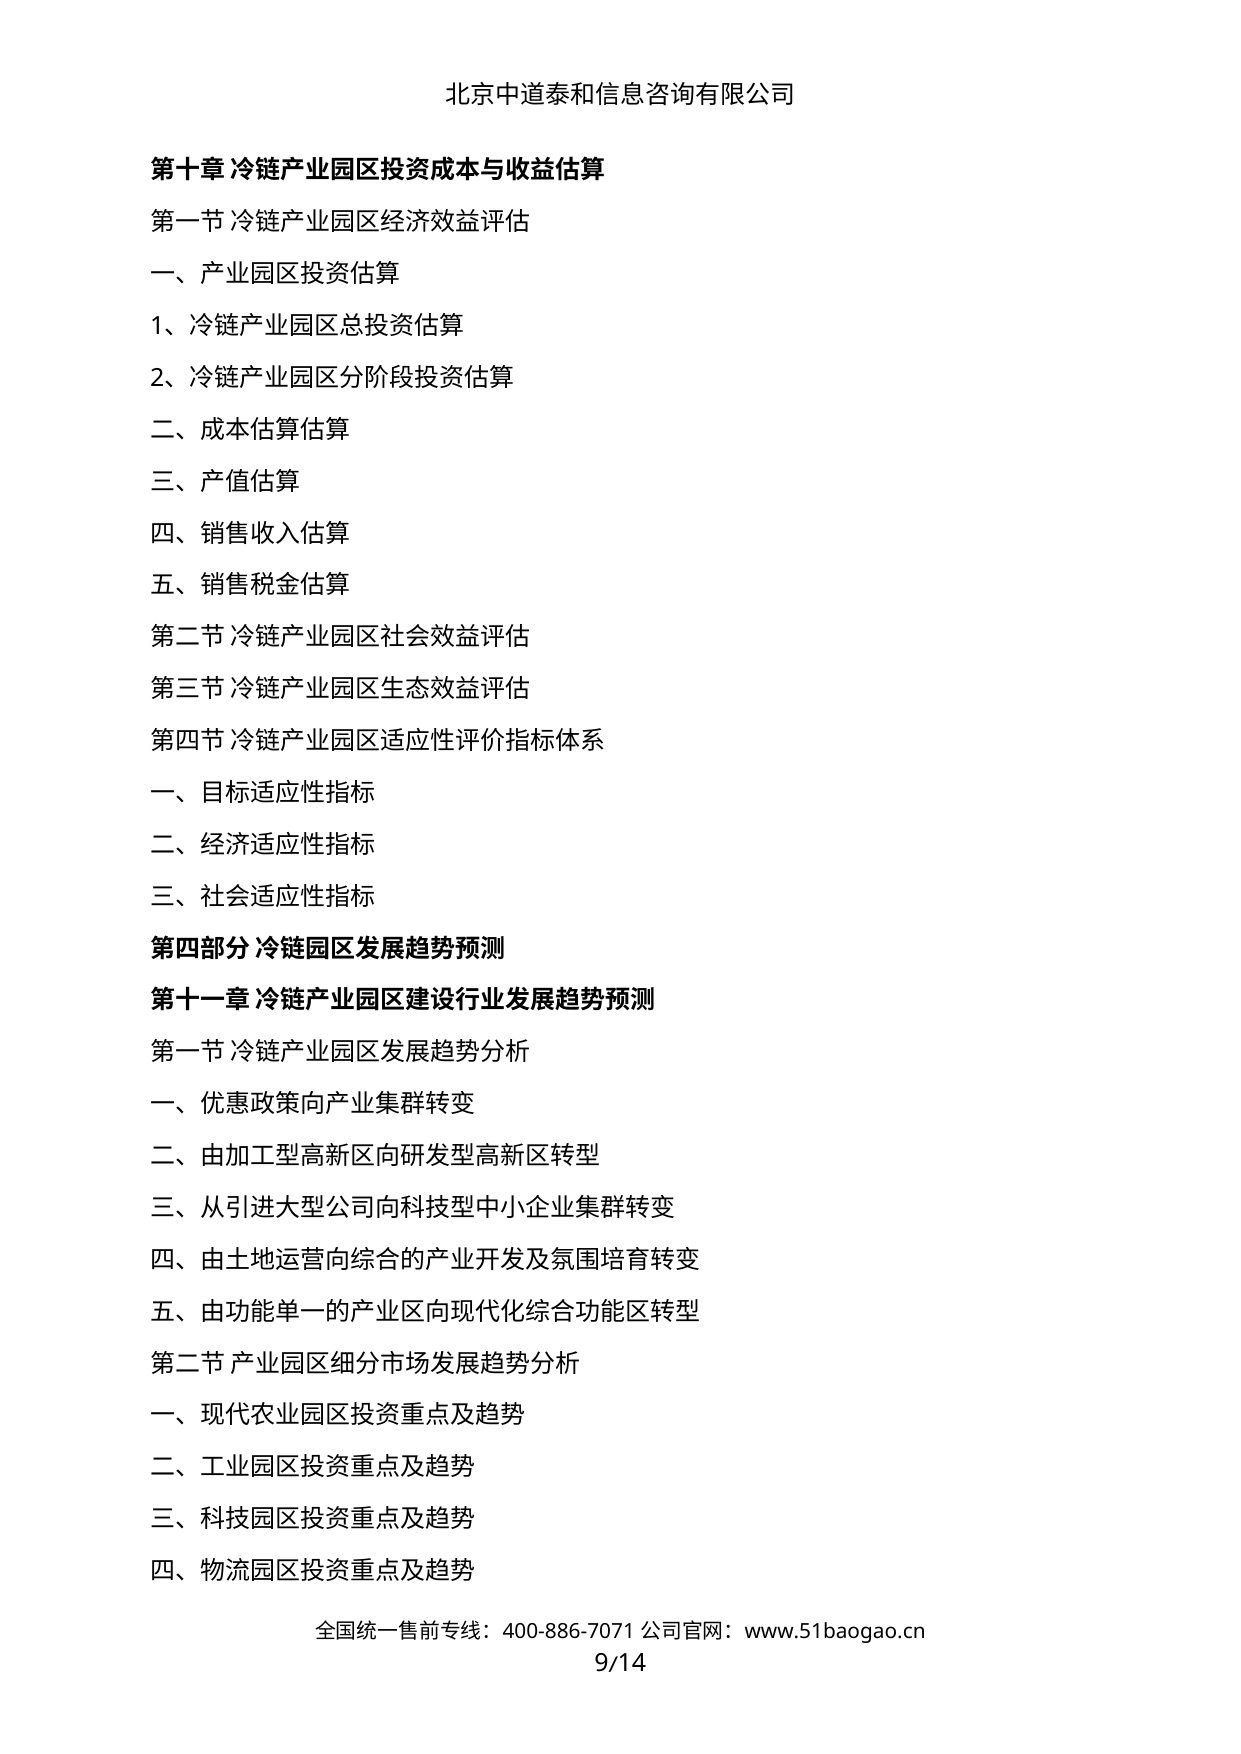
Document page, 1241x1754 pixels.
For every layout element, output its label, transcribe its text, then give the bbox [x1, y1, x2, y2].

text 五、由功能单一的产业区向现代化综合功能区转型 [150, 1291, 1090, 1327]
text 1、冷链产业园区总投资估算 [150, 306, 1090, 342]
text 二、成本估算估算 [150, 409, 1090, 446]
text 四、销售收入估算 [150, 513, 1090, 549]
text 第一节 冷链产业园区发展趋势分析 [150, 1032, 1090, 1068]
text 三、社会适应性指标 [150, 876, 1090, 912]
text 三、科技园区投资重点及趋势 [150, 1499, 1090, 1535]
text 一、优惠政策向产业集群转变 [150, 1084, 1090, 1120]
text 第三节 冷链产业园区生态效益评估 [150, 669, 1090, 705]
text 2、冷链产业园区分阶段投资估算 [150, 357, 1090, 394]
text 第二节 冷链产业园区社会效益评估 [150, 617, 1090, 653]
text 四、由土地运营向综合的产业开发及氛围培育转变 [150, 1239, 1090, 1276]
text 一、现代农业园区投资重点及趋势 [150, 1395, 1090, 1431]
text 一、产业园区投资估算 [150, 254, 1090, 290]
text 第十一章 冷链产业园区建设行业发展趋势预测 [150, 980, 1090, 1016]
text 四、物流园区投资重点及趋势 [150, 1551, 1090, 1587]
text 二、经济适应性指标 [150, 824, 1090, 861]
text 二、工业园区投资重点及趋势 [150, 1447, 1090, 1483]
text 一、目标适应性指标 [150, 772, 1090, 809]
text 第四节 冷链产业园区适应性评价指标体系 [150, 721, 1090, 757]
text 三、从引进大型公司向科技型中小企业集群转变 [150, 1187, 1090, 1224]
text 第一节 冷链产业园区经济效益评估 [150, 202, 1090, 238]
text 五、销售税金估算 [150, 565, 1090, 601]
text 第二节 产业园区细分市场发展趋势分析 [150, 1343, 1090, 1379]
text 二、由加工型高新区向研发型高新区转型 [150, 1136, 1090, 1172]
text 第十章 冷链产业园区投资成本与收益估算 [150, 150, 1090, 186]
text 三、产值估算 [150, 461, 1090, 497]
text 第四部分 冷链园区发展趋势预测 [150, 928, 1090, 964]
